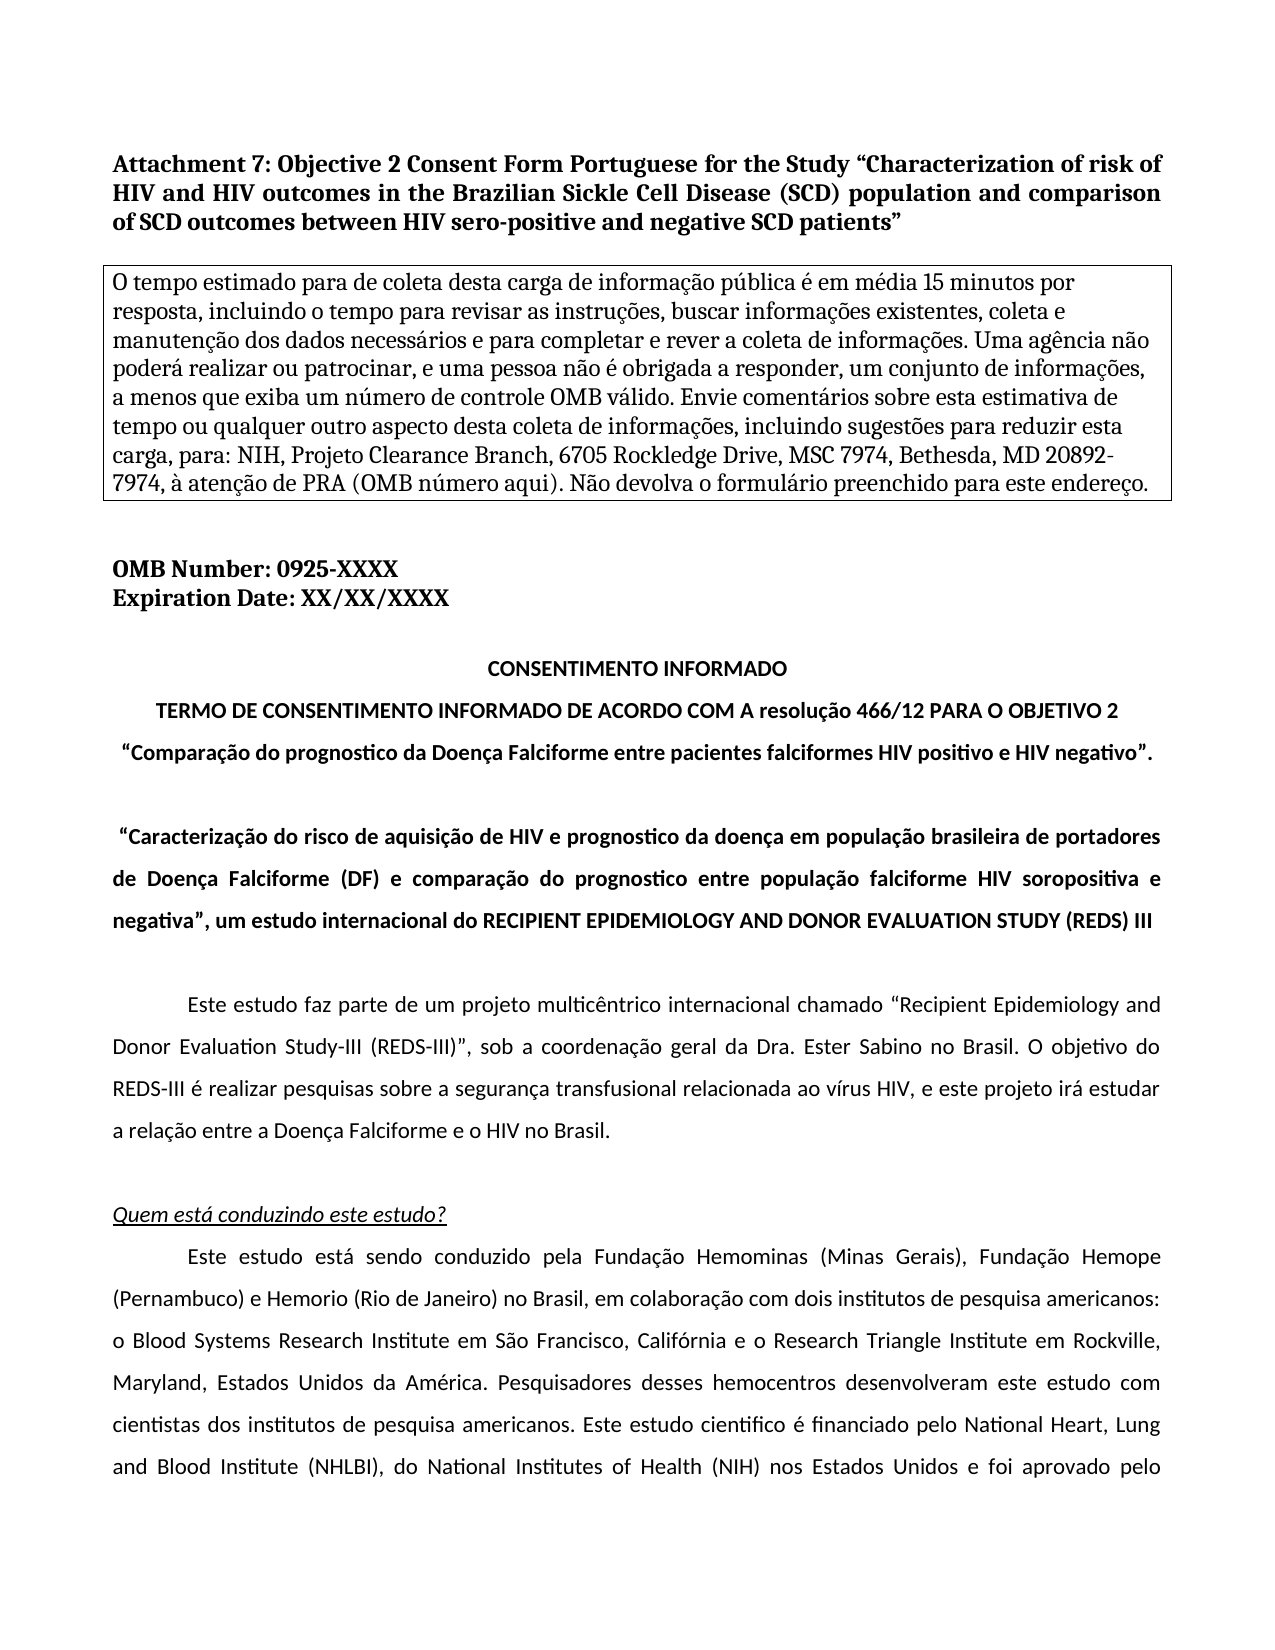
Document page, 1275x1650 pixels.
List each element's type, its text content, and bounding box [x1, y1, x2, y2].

text O tempo estimado para de coleta desta carga de informação pública é em média 15 minutos por resposta, incluindo o tempo para revisar as instruções, buscar informações existentes, coleta e manutenção dos dados necessários e para completar e rever a coleta de informações. Uma agência não poderá realizar ou patrocinar, e uma pessoa não é obrigada a responder, um conjunto de informações, a menos que exiba um número de controle OMB válido. Envie comentários sobre esta estimativa de tempo ou qualquer outro aspecto desta coleta de informações, incluindo sugestões para reduzir esta carga, para: NIH, Projeto Clearance Branch, 6705 Rockledge Drive, MSC 7974, Bethesda, MD 20892-7974, à atenção de PRA (OMB número aqui). Não devolva o formulário preenchido para este endereço. [104, 266, 1171, 500]
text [112, 1242, 1162, 1480]
text “Comparação do prognostico da Doença Falciforme entre pacientes falciformes HIV positivo e HIV negativo”. [112, 738, 1162, 766]
text OMB Number: 0925-XXXX [112, 555, 1162, 584]
text Este estudo faz parte de um projeto multicêntrico internacional chamado “Recipient Epidemiology and Donor Evaluation Study-III (REDS-III)”, sob a coordenação geral da Dra. Ester Sabino no Brasil. O objetivo do REDS-III é realizar pesquisas sobre a segurança transfusional relacionada ao vírus HIV, e este projeto irá estudar a relação entre a Doença Falciforme e o HIV no Brasil. [112, 990, 1162, 1144]
text “Caracterização do risco de aquisição de HIV e prognostico da doença em população brasileira de portadores de Doença Falciforme (DF) e comparação do prognostico entre população falciforme HIV soropositiva e negativa”, um estudo internacional do RECIPIENT EPIDEMIOLOGY AND DONOR EVALUATION STUDY (REDS) III [112, 822, 1162, 934]
text Quem está conduzindo este estudo? [112, 1200, 1162, 1228]
text CONSENTIMENTO INFORMADO [112, 654, 1162, 682]
text Expiration Date: XX/XX/XXXX [112, 584, 1162, 612]
text Attachment 7: Objective 2 Consent Form Portuguese for the Study “Characterization of risk of HIV and HIV outcomes in the Brazilian Sickle Cell Disease (SCD) population and comparison of SCD outcomes between HIV sero-positive and negative SCD patients” [112, 150, 1162, 236]
text TERMO DE CONSENTIMENTO INFORMADO DE ACORDO COM A resolução 466/12 PARA O OBJETIVO 2 [112, 696, 1162, 724]
